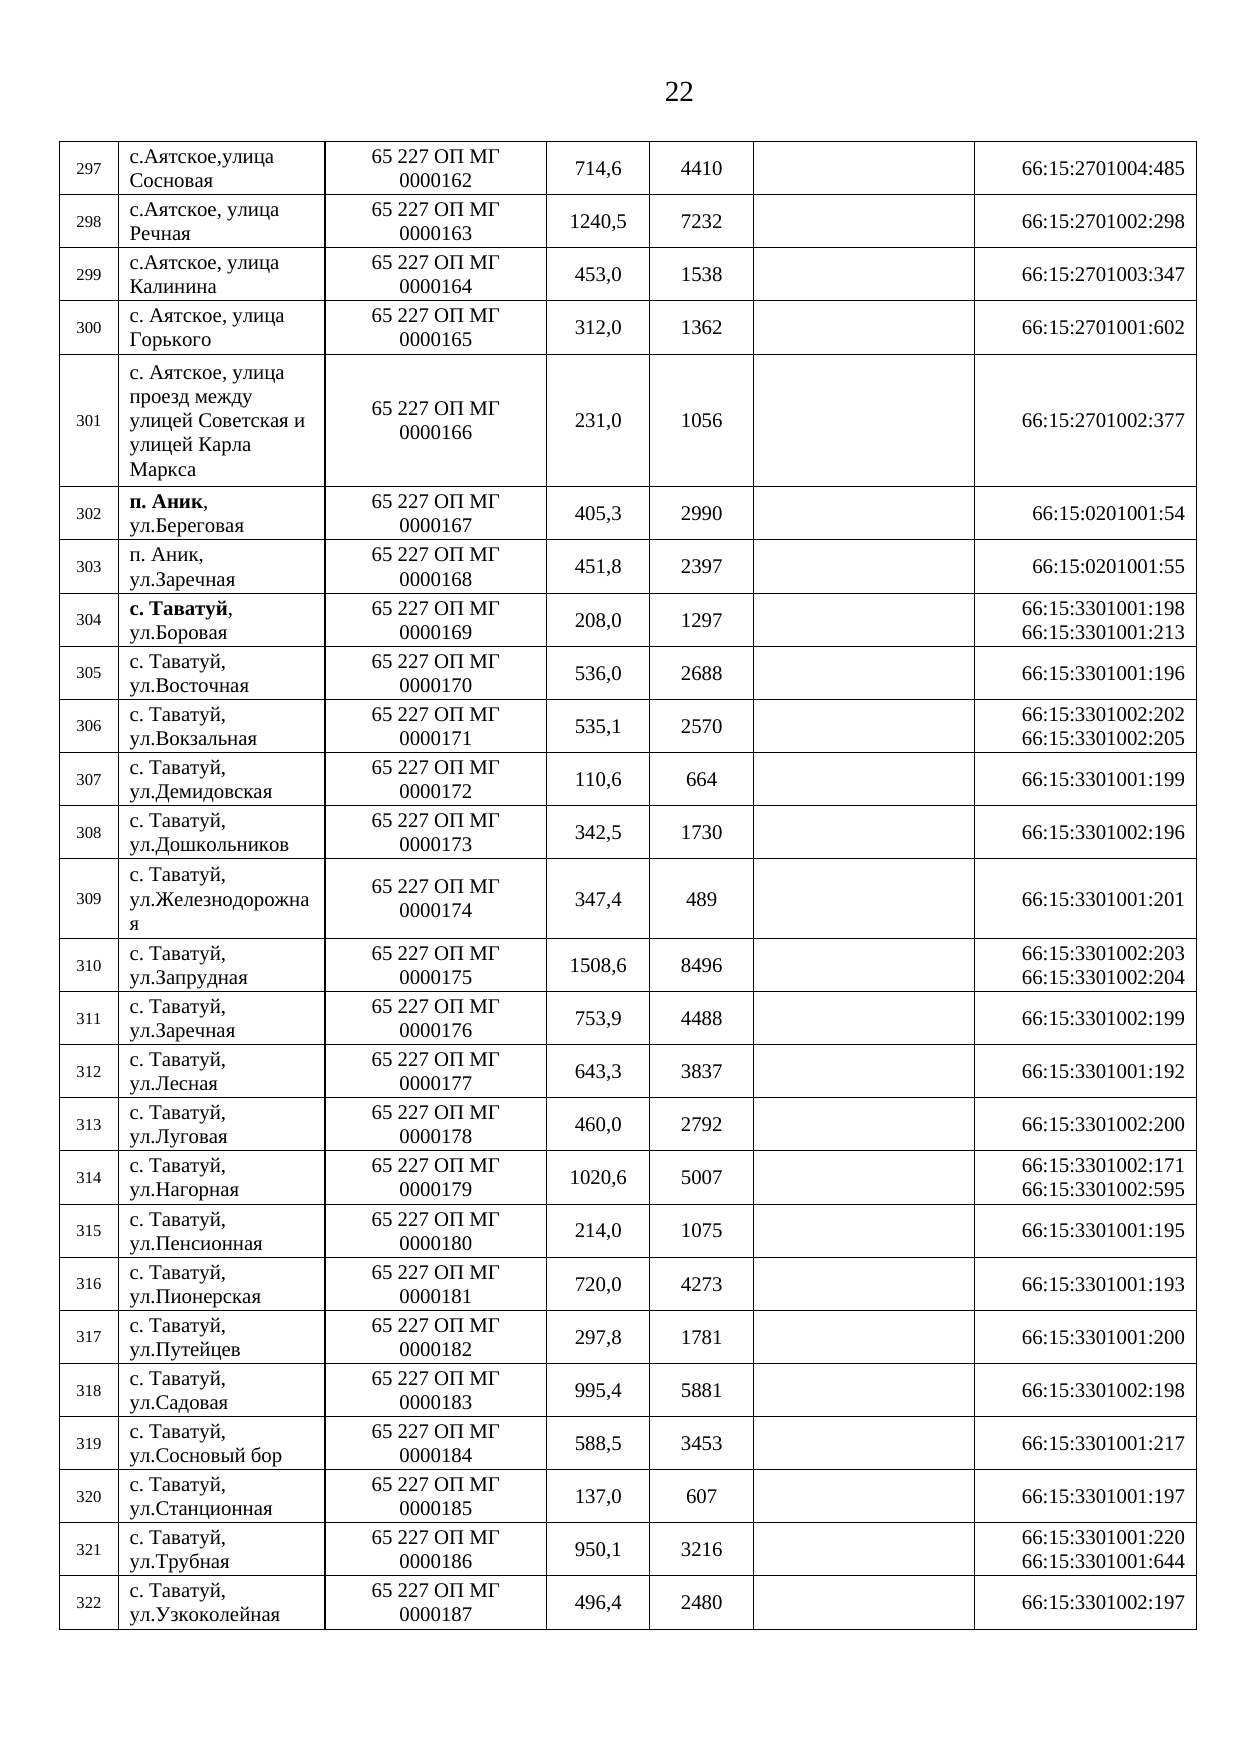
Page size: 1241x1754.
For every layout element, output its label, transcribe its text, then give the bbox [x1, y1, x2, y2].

table_cell 66:15:3301001:217 [975, 1417, 1196, 1469]
table_cell 950,1 [547, 1523, 649, 1575]
table_cell 65 227 ОП МГ 0000172 [326, 753, 546, 805]
table_cell 310 [60, 939, 118, 991]
table_cell 66:15:2701004:485 [975, 142, 1196, 194]
table_cell [754, 142, 974, 194]
table_cell 1297 [650, 594, 753, 646]
table_cell 208,0 [547, 594, 649, 646]
table_cell [754, 1311, 974, 1363]
table_cell 66:15:3301002:197 [975, 1576, 1196, 1628]
table_cell [754, 1045, 974, 1097]
table_cell 995,4 [547, 1364, 649, 1416]
table_cell с. Таватуй, ул.Заречная [119, 992, 324, 1044]
table_cell 405,3 [547, 487, 649, 539]
table_cell 65 227 ОП МГ 0000176 [326, 992, 546, 1044]
table_cell 1781 [650, 1311, 753, 1363]
table_cell с. Таватуй, ул.Пионерская [119, 1258, 324, 1310]
table_cell 66:15:3301002:199 [975, 992, 1196, 1044]
table_cell 303 [60, 540, 118, 592]
table_cell [754, 594, 974, 646]
table_cell 297,8 [547, 1311, 649, 1363]
table_cell с. Аятское, улица Горького [119, 301, 324, 353]
table_cell 66:15:3301002:200 [975, 1098, 1196, 1150]
table_cell 1730 [650, 806, 753, 858]
table_cell 496,4 [547, 1576, 649, 1628]
table_cell 65 227 ОП МГ 0000163 [326, 195, 546, 247]
table_cell [754, 1258, 974, 1310]
table_cell 214,0 [547, 1205, 649, 1257]
table_cell 315 [60, 1205, 118, 1257]
table_cell с. Таватуй, ул.Садовая [119, 1364, 324, 1416]
table_cell 4273 [650, 1258, 753, 1310]
table_cell [754, 487, 974, 539]
table_cell 1020,6 [547, 1151, 649, 1203]
table_cell 65 227 ОП МГ 0000165 [326, 301, 546, 353]
table_cell с.Аятское, улица Калинина [119, 248, 324, 300]
table_cell 66:15:3301001:220 66:15:3301001:644 [975, 1523, 1196, 1575]
table_cell 65 227 ОП МГ 0000186 [326, 1523, 546, 1575]
table_cell 65 227 ОП МГ 0000181 [326, 1258, 546, 1310]
table_cell 110,6 [547, 753, 649, 805]
table_cell 66:15:3301002:198 [975, 1364, 1196, 1416]
table_cell с. Таватуй, ул.Путейцев [119, 1311, 324, 1363]
table_cell 5007 [650, 1151, 753, 1203]
table_cell с. Таватуй, ул.Пенсионная [119, 1205, 324, 1257]
table_cell 720,0 [547, 1258, 649, 1310]
table_cell [754, 700, 974, 752]
table_cell с. Таватуй, ул.Восточная [119, 647, 324, 699]
table_cell 308 [60, 806, 118, 858]
table_cell 66:15:3301002:171 66:15:3301002:595 [975, 1151, 1196, 1203]
table_cell 66:15:3301001:193 [975, 1258, 1196, 1310]
table_cell 65 227 ОП МГ 0000178 [326, 1098, 546, 1150]
table_cell 664 [650, 753, 753, 805]
table_cell 301 [60, 355, 118, 486]
table_cell 3216 [650, 1523, 753, 1575]
table_cell 65 227 ОП МГ 0000173 [326, 806, 546, 858]
table_cell [754, 647, 974, 699]
table_cell п. Аник, ул.Береговая [119, 487, 324, 539]
table_cell 319 [60, 1417, 118, 1469]
table_cell с. Таватуй, ул.Узкоколейная [119, 1576, 324, 1628]
table_cell 306 [60, 700, 118, 752]
table_cell [754, 1205, 974, 1257]
table_cell 1075 [650, 1205, 753, 1257]
table_cell с.Аятское, улица Речная [119, 195, 324, 247]
table_cell с. Таватуй, ул.Вокзальная [119, 700, 324, 752]
table_cell 2397 [650, 540, 753, 592]
table_cell [754, 248, 974, 300]
table_cell 65 227 ОП МГ 0000168 [326, 540, 546, 592]
table_cell [754, 195, 974, 247]
table_cell 65 227 ОП МГ 0000177 [326, 1045, 546, 1097]
table_cell 8496 [650, 939, 753, 991]
table_cell 1508,6 [547, 939, 649, 991]
table_cell 1240,5 [547, 195, 649, 247]
table_cell [754, 753, 974, 805]
table_cell 3453 [650, 1417, 753, 1469]
table_cell 66:15:3301002:196 [975, 806, 1196, 858]
table_cell 302 [60, 487, 118, 539]
table_cell 316 [60, 1258, 118, 1310]
table_cell 313 [60, 1098, 118, 1150]
table_cell 2792 [650, 1098, 753, 1150]
table_cell 66:15:3301001:199 [975, 753, 1196, 805]
table_cell [754, 1364, 974, 1416]
table_cell 65 227 ОП МГ 0000179 [326, 1151, 546, 1203]
table_cell 65 227 ОП МГ 0000174 [326, 859, 546, 938]
table_cell [754, 806, 974, 858]
table_cell 2480 [650, 1576, 753, 1628]
table_cell с. Таватуй, ул.Луговая [119, 1098, 324, 1150]
table_cell 321 [60, 1523, 118, 1575]
table_cell 65 227 ОП МГ 0000166 [326, 355, 546, 486]
table_cell 65 227 ОП МГ 0000171 [326, 700, 546, 752]
table_cell [754, 355, 974, 486]
table_cell 1362 [650, 301, 753, 353]
table_cell 65 227 ОП МГ 0000170 [326, 647, 546, 699]
table_cell 297 [60, 142, 118, 194]
table_cell 66:15:0201001:55 [975, 540, 1196, 592]
table_cell [754, 1098, 974, 1150]
table_cell 66:15:3301001:196 [975, 647, 1196, 699]
table_cell 314 [60, 1151, 118, 1203]
table_cell 536,0 [547, 647, 649, 699]
table_cell [754, 1576, 974, 1628]
table_cell с. Таватуй, ул.Нагорная [119, 1151, 324, 1203]
table_cell с. Таватуй, ул.Демидовская [119, 753, 324, 805]
table_cell 65 227 ОП МГ 0000182 [326, 1311, 546, 1363]
table_cell [754, 939, 974, 991]
table_cell 309 [60, 859, 118, 938]
table_cell [754, 992, 974, 1044]
table_cell 298 [60, 195, 118, 247]
table_cell 65 227 ОП МГ 0000162 [326, 142, 546, 194]
table_cell 4488 [650, 992, 753, 1044]
table_cell 2688 [650, 647, 753, 699]
table_cell 66:15:3301001:201 [975, 859, 1196, 938]
table_cell с. Таватуй, ул.Станционная [119, 1470, 324, 1522]
table_cell 320 [60, 1470, 118, 1522]
table_cell с. Таватуй, ул.Запрудная [119, 939, 324, 991]
table_cell п. Аник, ул.Заречная [119, 540, 324, 592]
table_cell 307 [60, 753, 118, 805]
table_cell 66:15:2701002:377 [975, 355, 1196, 486]
table_cell 7232 [650, 195, 753, 247]
table_cell 1056 [650, 355, 753, 486]
table_cell 300 [60, 301, 118, 353]
table_cell 65 227 ОП МГ 0000167 [326, 487, 546, 539]
table_cell 66:15:3301001:197 [975, 1470, 1196, 1522]
table_cell 65 227 ОП МГ 0000187 [326, 1576, 546, 1628]
table_cell 66:15:2701002:298 [975, 195, 1196, 247]
table_cell 312 [60, 1045, 118, 1097]
table_cell 312,0 [547, 301, 649, 353]
table_cell 347,4 [547, 859, 649, 938]
table_cell [754, 1523, 974, 1575]
table_cell 322 [60, 1576, 118, 1628]
table_cell 137,0 [547, 1470, 649, 1522]
table_cell 535,1 [547, 700, 649, 752]
table_cell [754, 301, 974, 353]
table_cell 304 [60, 594, 118, 646]
table_cell 65 227 ОП МГ 0000175 [326, 939, 546, 991]
table_cell с. Таватуй, ул.Трубная [119, 1523, 324, 1575]
table_cell 66:15:2701001:602 [975, 301, 1196, 353]
table_cell 66:15:3301002:202 66:15:3301002:205 [975, 700, 1196, 752]
table_cell 65 227 ОП МГ 0000180 [326, 1205, 546, 1257]
table_cell 65 227 ОП МГ 0000164 [326, 248, 546, 300]
table_cell 643,3 [547, 1045, 649, 1097]
table_cell 2990 [650, 487, 753, 539]
table_cell 5881 [650, 1364, 753, 1416]
table_cell 489 [650, 859, 753, 938]
table_cell 714,6 [547, 142, 649, 194]
table_cell с.Аятское,улица Сосновая [119, 142, 324, 194]
table_cell с. Таватуй, ул.Сосновый бор [119, 1417, 324, 1469]
table_cell с. Таватуй, ул.Дошкольников [119, 806, 324, 858]
table_cell [754, 1470, 974, 1522]
table_cell [754, 859, 974, 938]
table_cell 1538 [650, 248, 753, 300]
table_cell 66:15:3301001:198 66:15:3301001:213 [975, 594, 1196, 646]
table_cell 66:15:2701003:347 [975, 248, 1196, 300]
table_cell 460,0 [547, 1098, 649, 1150]
table_cell 66:15:3301001:200 [975, 1311, 1196, 1363]
table_cell 299 [60, 248, 118, 300]
table_cell 317 [60, 1311, 118, 1363]
table_cell с. Аятское, улица проезд между улицей Советская и улицей Карла Маркса [119, 355, 324, 486]
table_cell 453,0 [547, 248, 649, 300]
table_cell 318 [60, 1364, 118, 1416]
table_cell 66:15:3301001:192 [975, 1045, 1196, 1097]
table_cell [754, 1417, 974, 1469]
table_cell 588,5 [547, 1417, 649, 1469]
table_cell 65 227 ОП МГ 0000184 [326, 1417, 546, 1469]
table_cell 66:15:0201001:54 [975, 487, 1196, 539]
table_cell с. Таватуй, ул.Боровая [119, 594, 324, 646]
table_cell 66:15:3301001:195 [975, 1205, 1196, 1257]
table_cell 607 [650, 1470, 753, 1522]
table_cell 4410 [650, 142, 753, 194]
table_cell 65 227 ОП МГ 0000185 [326, 1470, 546, 1522]
table_cell 311 [60, 992, 118, 1044]
table_cell 65 227 ОП МГ 0000183 [326, 1364, 546, 1416]
table_cell 3837 [650, 1045, 753, 1097]
table_cell 342,5 [547, 806, 649, 858]
table_cell 451,8 [547, 540, 649, 592]
table_cell [754, 540, 974, 592]
table_cell с. Таватуй, ул.Лесная [119, 1045, 324, 1097]
table_cell 2570 [650, 700, 753, 752]
table_cell 65 227 ОП МГ 0000169 [326, 594, 546, 646]
table_cell 753,9 [547, 992, 649, 1044]
table_cell [754, 1151, 974, 1203]
table_cell 305 [60, 647, 118, 699]
table_cell 231,0 [547, 355, 649, 486]
table_cell 66:15:3301002:203 66:15:3301002:204 [975, 939, 1196, 991]
table_cell с. Таватуй, ул.Железнодорожная [119, 859, 324, 938]
